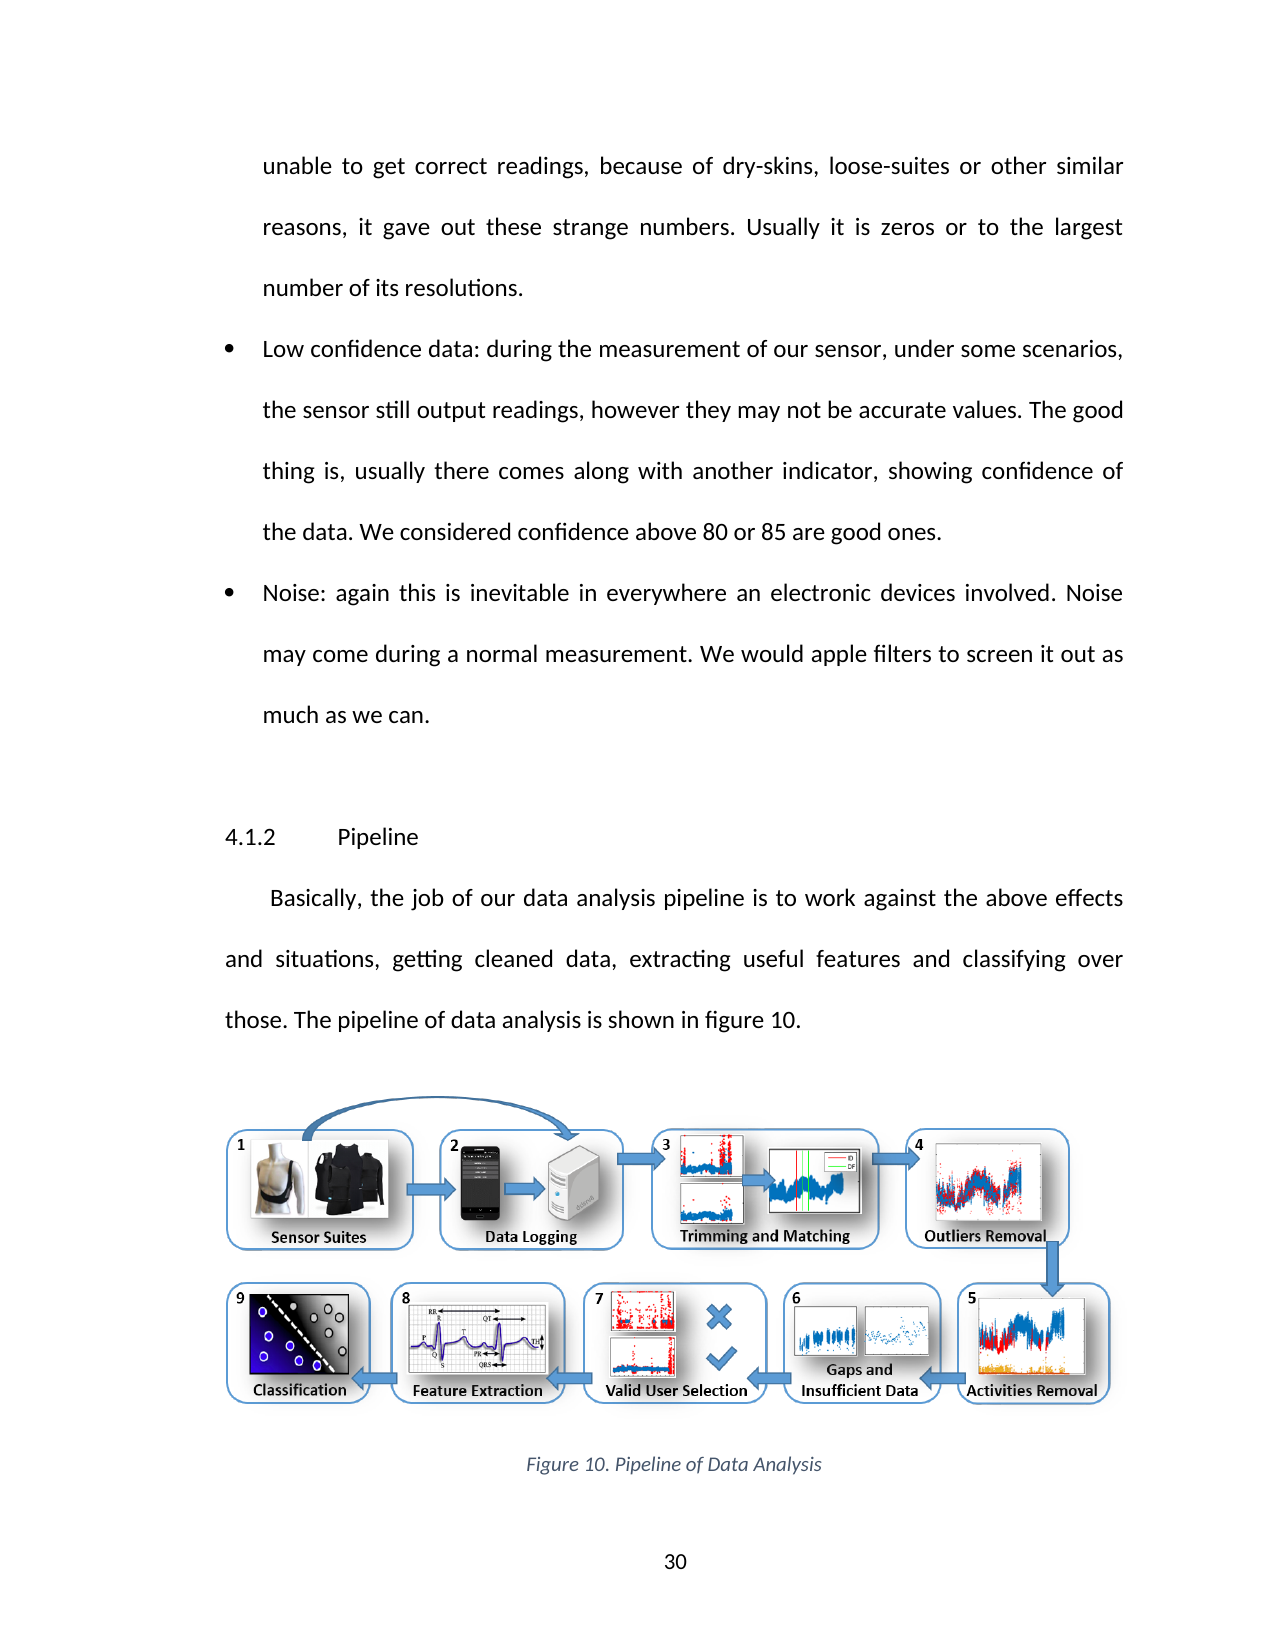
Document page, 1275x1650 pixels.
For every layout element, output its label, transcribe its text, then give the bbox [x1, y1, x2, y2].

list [225, 150, 1125, 303]
list Noise: again this is inevitable in everywhere an electronic devices involved. Noise may come during a normal measurement. We would apple filters to screen it out as much as we can. [225, 577, 1125, 730]
list Low confidence data: during the measurement of our sensor, under some scenarios, the sensor still output readings, however they may not be accurate values. The good thing is, usually there comes along with another indicator, showing confidence of the data. We considered confidence above 80 or 85 are good ones. [225, 333, 1125, 547]
picture [225, 1096, 1130, 1423]
text Basically, the job of our data analysis pipeline is to work against the above effects and situations, getting cleaned data, extracting useful features and classifying over those. The pipeline of data analysis is shown in figure 10. [225, 882, 1125, 1035]
text Figure 10. Pipeline of Data Analysis [225, 1451, 1125, 1476]
list Pipeline [225, 821, 1125, 852]
